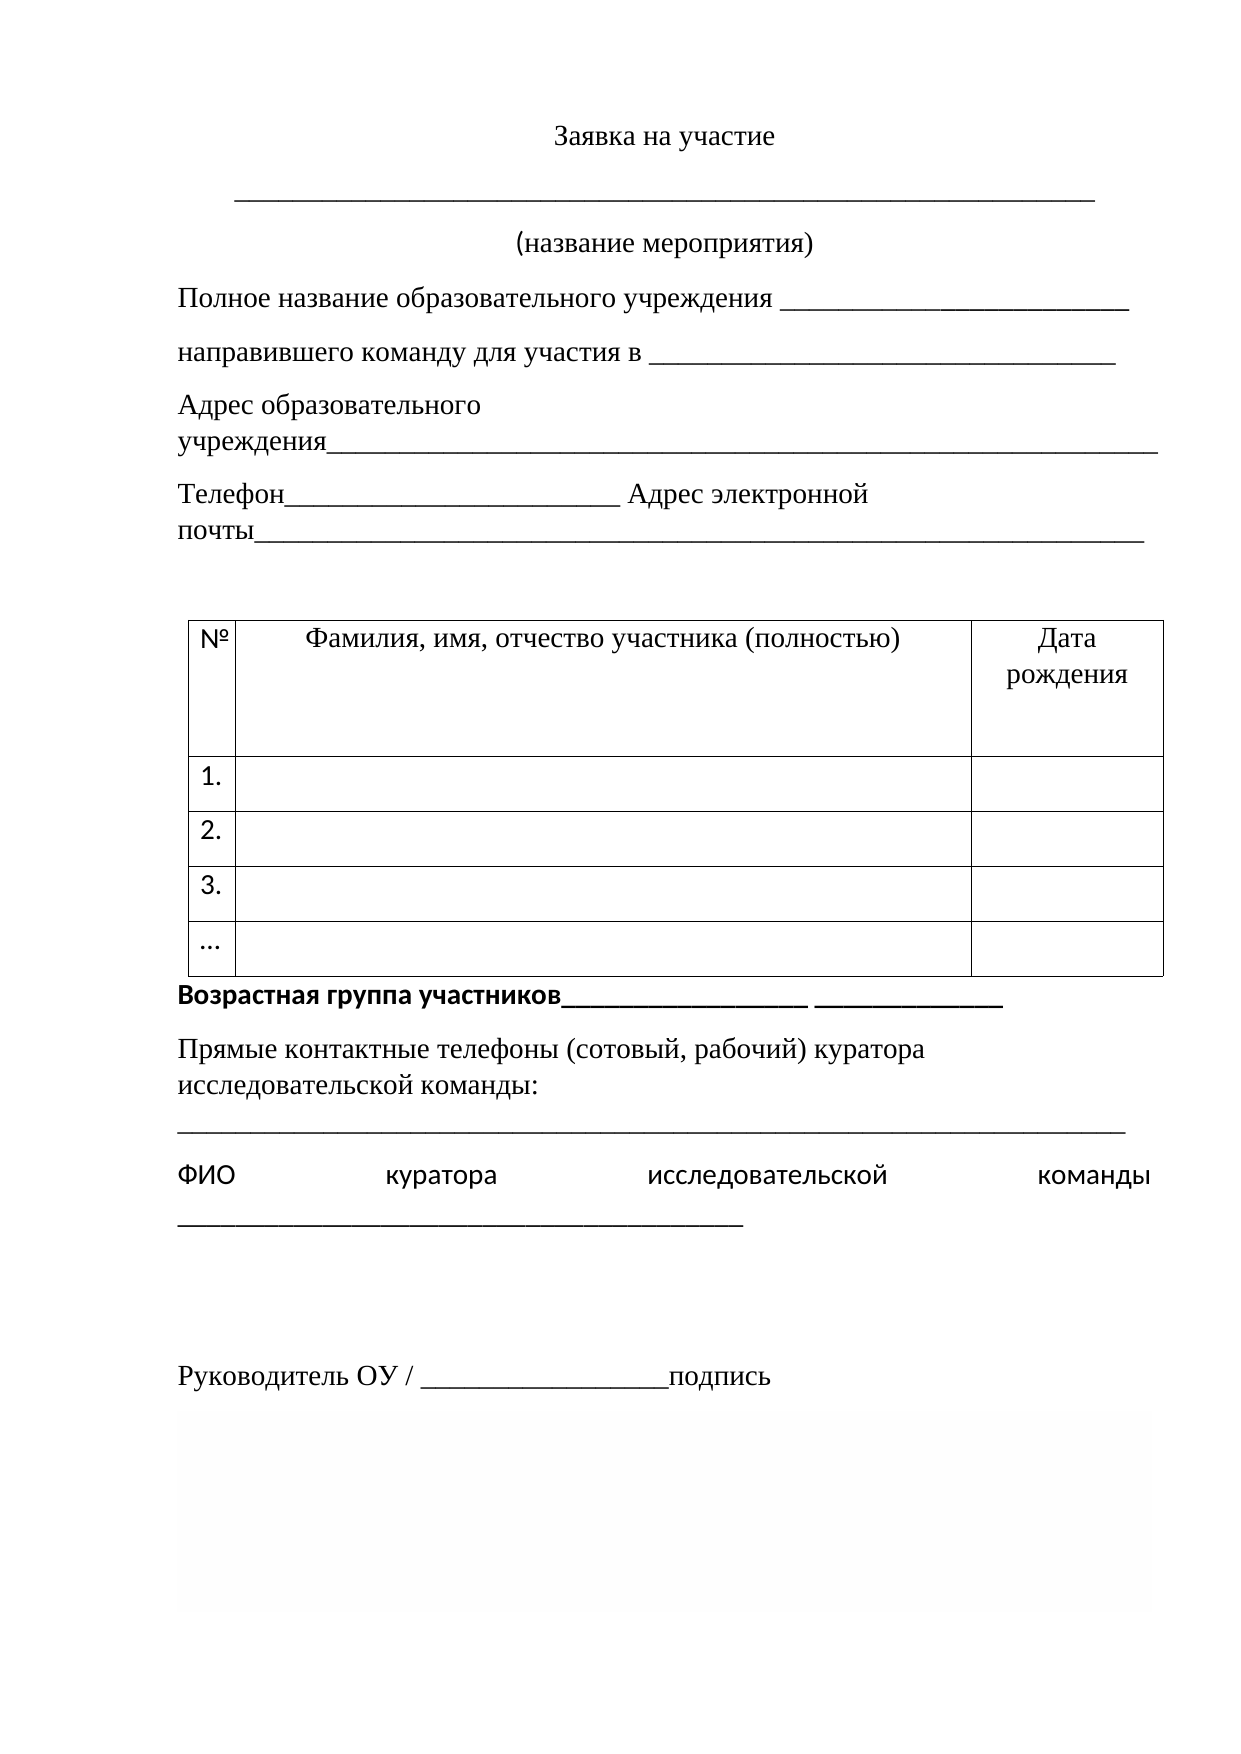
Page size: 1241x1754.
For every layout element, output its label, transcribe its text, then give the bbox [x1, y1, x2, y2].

text ___________________________________________________________ [177, 171, 1152, 204]
text Заявка на участие [177, 118, 1152, 152]
table_header Дата рождения [972, 621, 1163, 756]
text Прямые контактные телефоны (сотовый, рабочий) куратора исследовательской команды: _________________________________________________________________ [177, 1031, 1152, 1137]
table_cell [972, 812, 1163, 866]
table_cell [972, 867, 1163, 921]
text Адрес образовательного учреждения_________________________________________________________ [177, 387, 1174, 456]
table_cell [236, 757, 971, 811]
text Руководитель ОУ / _________________подпись [177, 1358, 1152, 1391]
table_cell 2. [189, 812, 235, 866]
table_cell [236, 867, 971, 921]
text Телефон_______________________ Адрес электронной почты_____________________________________________________________ [177, 476, 1174, 545]
table_cell 1. [189, 757, 235, 811]
table_header № [189, 621, 235, 756]
table_header Фамилия, имя, отчество участника (полностью) [236, 621, 971, 756]
text Полное название образовательного учреждения ________________________ [177, 279, 1174, 314]
text направившего команду для участия в ________________________________ [177, 334, 1174, 367]
table_cell … [189, 922, 235, 976]
table_cell 3. [189, 867, 235, 921]
table_cell [236, 922, 971, 976]
table_cell [972, 922, 1163, 976]
text (название мероприятия) [177, 224, 1152, 259]
text Возрастная группа участников_________________ _____________ [177, 976, 1152, 1012]
text ФИО куратора исследовательской команды _______________________________________ [177, 1156, 1152, 1230]
table_cell [236, 812, 971, 866]
table_cell [972, 757, 1163, 811]
